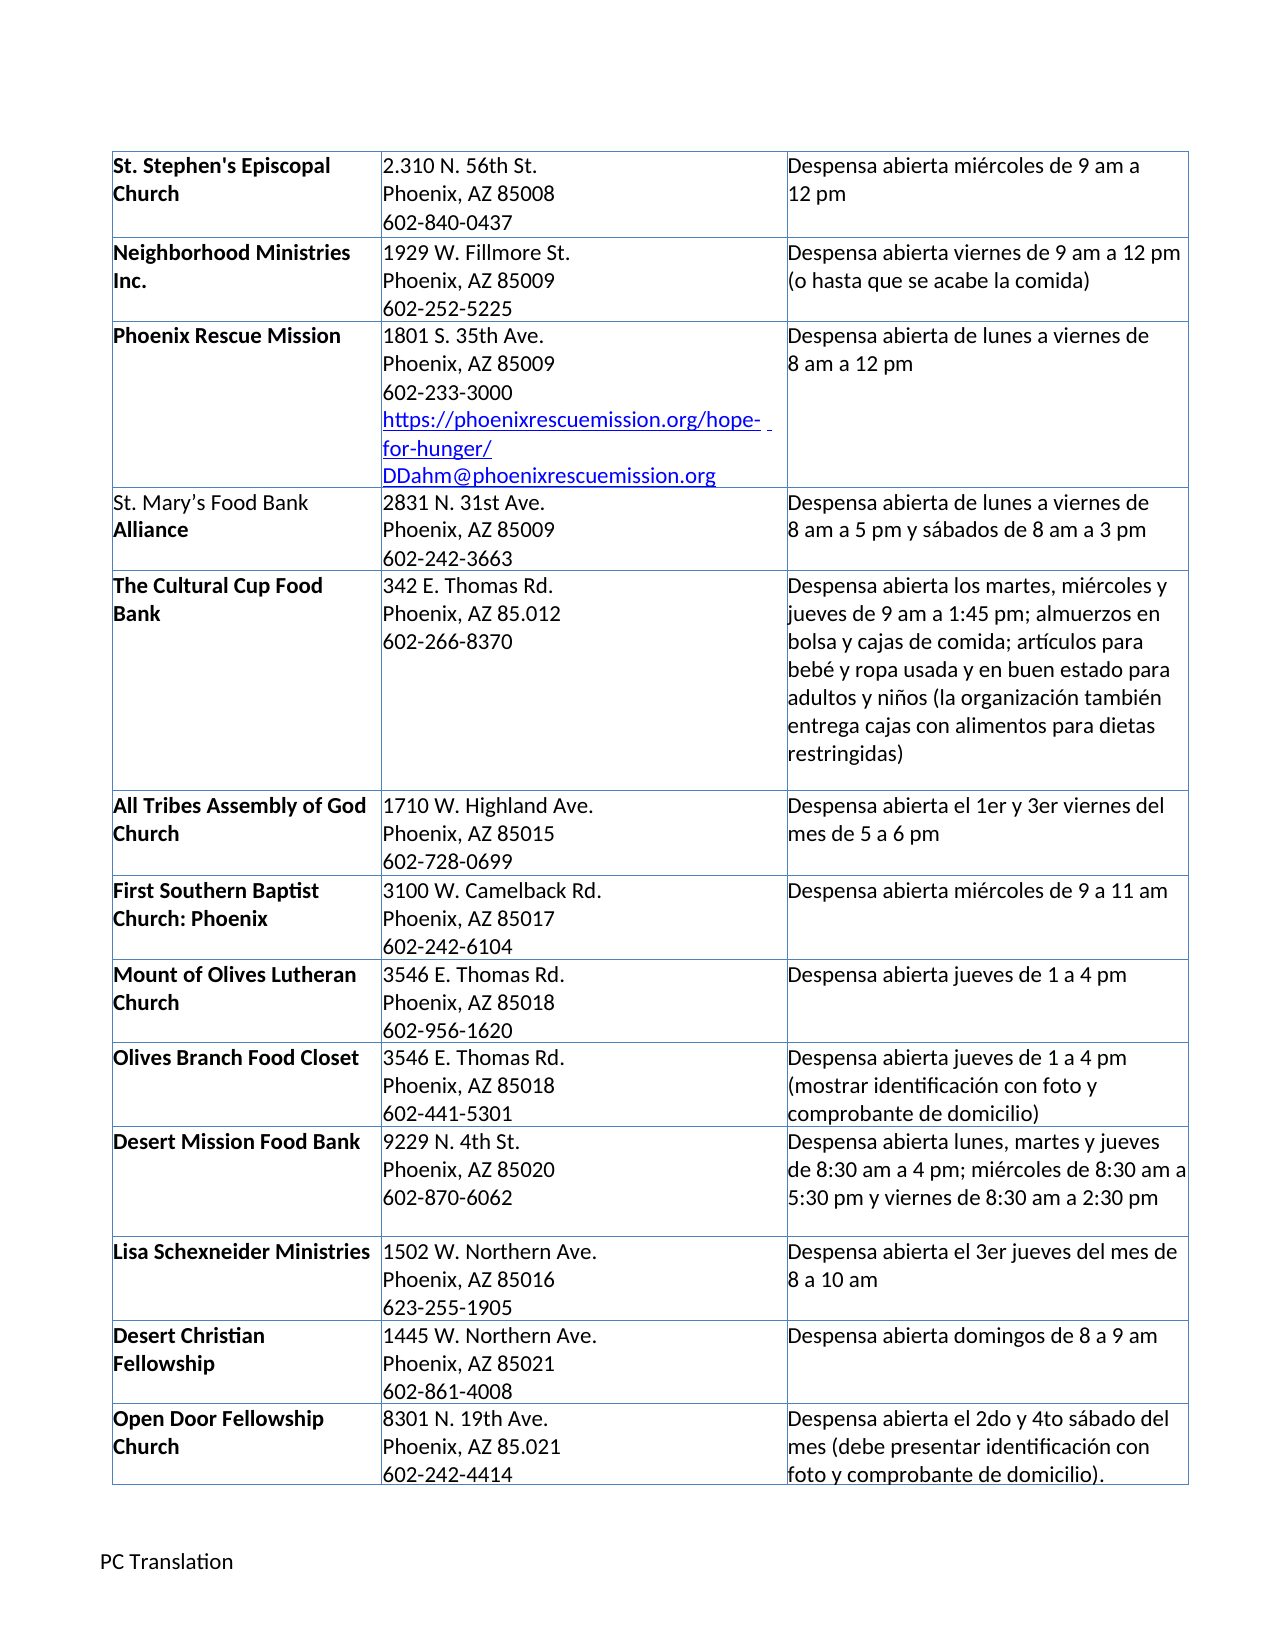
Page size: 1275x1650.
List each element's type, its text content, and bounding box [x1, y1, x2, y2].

table_cell 3546 E. Thomas Rd. Phoenix, AZ 85018 602-441-5301 [382, 1043, 787, 1126]
table_cell Despensa abierta el 2do y 4to sábado del mes (debe presentar identificación con foto y comprobante de domicilio). [788, 1404, 1188, 1484]
table_cell The Cultural Cup Food Bank [113, 571, 381, 790]
table_cell Despensa abierta los martes, miércoles y jueves de 9 am a 1:45 pm; almuerzos en bolsa y cajas de comida; artículos para bebé y ropa usada y en buen estado para adultos y niños (la organización también entrega cajas con alimentos para dietas restringidas) [788, 571, 1188, 790]
table_cell 3100 W. Camelback Rd. Phoenix, AZ 85017 602-242-6104 [382, 876, 787, 959]
table_cell 1801 S. 35th Ave. Phoenix, AZ 85009 602-233-3000 https://phoenixrescuemission.org/hope- for-hunger/ DDahm@phoenixrescuemission.org [382, 322, 787, 487]
table_cell Open Door Fellowship Church [113, 1404, 381, 1484]
table_cell 3546 E. Thomas Rd. Phoenix, AZ 85018 602-956-1620 [382, 960, 787, 1042]
table_cell All Tribes Assembly of God Church [113, 791, 381, 875]
table_header Despensa abierta miércoles de 9 am a 12 pm [788, 152, 1188, 237]
table_cell Despensa abierta jueves de 1 a 4 pm [788, 960, 1188, 1042]
table_header St. Stephen's Episcopal Church [113, 152, 381, 237]
table_cell Lisa Schexneider Ministries [113, 1237, 381, 1320]
table_cell 2831 N. 31st Ave. Phoenix, AZ 85009 602-242-3663 [382, 488, 787, 570]
table_cell Olives Branch Food Closet [113, 1043, 381, 1126]
table_cell St. Mary’s Food Bank Alliance [113, 488, 381, 570]
table_cell Despensa abierta el 3er jueves del mes de 8 a 10 am [788, 1237, 1188, 1320]
table_cell Despensa abierta lunes, martes y jueves de 8:30 am a 4 pm; miércoles de 8:30 am a 5:30 pm y viernes de 8:30 am a 2:30 pm [788, 1127, 1188, 1236]
table_cell Despensa abierta de lunes a viernes de 8 am a 5 pm y sábados de 8 am a 3 pm [788, 488, 1188, 570]
table_cell Despensa abierta el 1er y 3er viernes del mes de 5 a 6 pm [788, 791, 1188, 875]
table_cell Desert Mission Food Bank [113, 1127, 381, 1236]
table_cell Despensa abierta viernes de 9 am a 12 pm (o hasta que se acabe la comida) [788, 238, 1188, 321]
table_cell Despensa abierta de lunes a viernes de 8 am a 12 pm [788, 322, 1188, 487]
table_cell Mount of Olives Lutheran Church [113, 960, 381, 1042]
table_cell Despensa abierta miércoles de 9 a 11 am [788, 876, 1188, 959]
table_cell 1445 W. Northern Ave. Phoenix, AZ 85021 602-861-4008 [382, 1321, 787, 1403]
table_cell 1710 W. Highland Ave. Phoenix, AZ 85015 602-728-0699 [382, 791, 787, 875]
table_cell First Southern Baptist Church: Phoenix [113, 876, 381, 959]
table_cell Desert Christian Fellowship [113, 1321, 381, 1403]
table_header 2.310 N. 56th St. Phoenix, AZ 85008 602-840-0437 [382, 152, 787, 237]
table_cell 8301 N. 19th Ave. Phoenix, AZ 85.021 602-242-4414 [382, 1404, 787, 1484]
table_cell 342 E. Thomas Rd. Phoenix, AZ 85.012 602-266-8370 [382, 571, 787, 790]
table_cell 9229 N. 4th St. Phoenix, AZ 85020 602-870-6062 [382, 1127, 787, 1236]
table_cell Despensa abierta jueves de 1 a 4 pm (mostrar identificación con foto y comprobante de domicilio) [788, 1043, 1188, 1126]
table_cell 1502 W. Northern Ave. Phoenix, AZ 85016 623-255-1905 [382, 1237, 787, 1320]
table_cell Phoenix Rescue Mission [113, 322, 381, 487]
table_cell Neighborhood Ministries Inc. [113, 238, 381, 321]
table_cell 1929 W. Fillmore St. Phoenix, AZ 85009 602-252-5225 [382, 238, 787, 321]
table_cell Despensa abierta domingos de 8 a 9 am [788, 1321, 1188, 1403]
